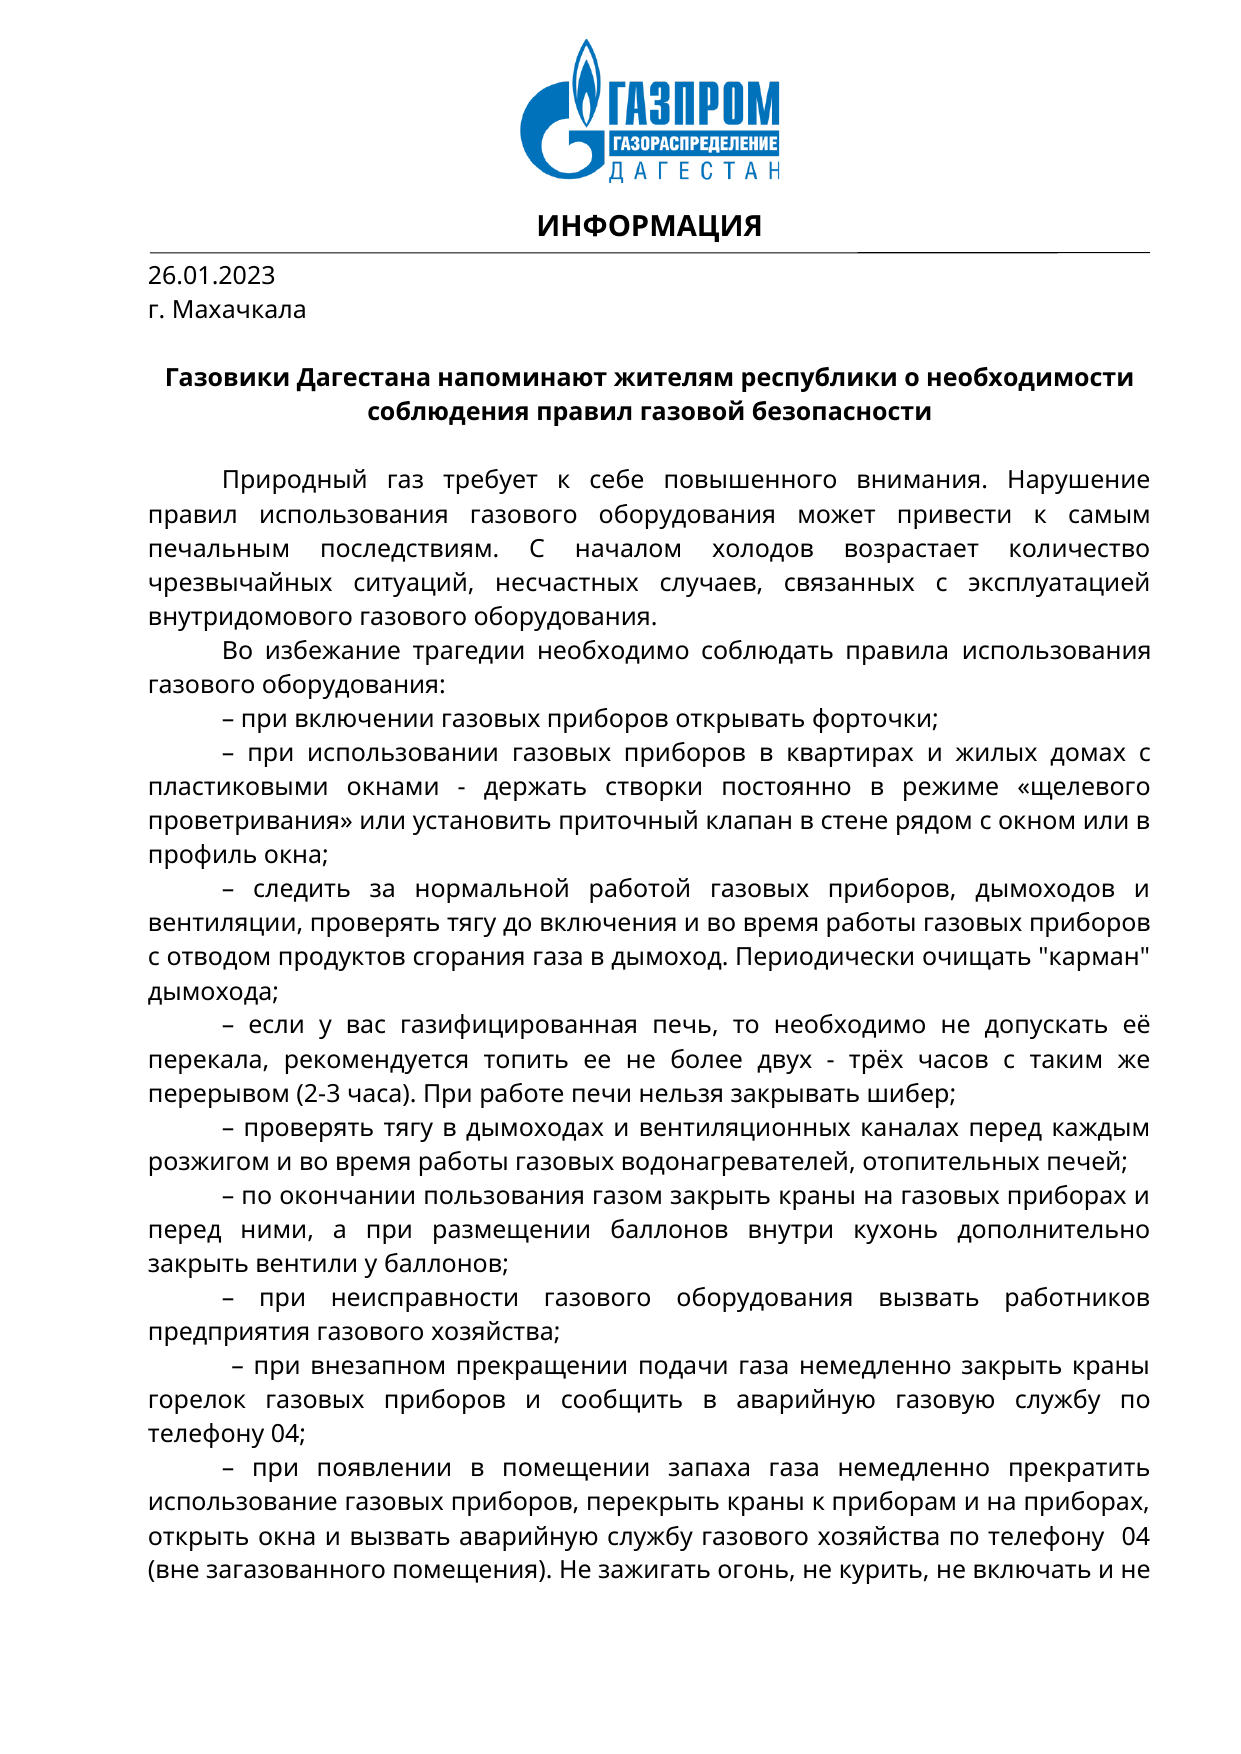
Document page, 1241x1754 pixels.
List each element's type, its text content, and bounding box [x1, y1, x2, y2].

text Природный газ требует к себе повышенного внимания. Нарушение правил использования газового оборудования может привести к самым печальным последствиям. С началом холодов возрастает количество чрезвычайных ситуаций, несчастных случаев, связанных с эксплуатацией внутридомового газового оборудования. [148, 462, 1152, 632]
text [148, 1450, 1152, 1586]
text ИНФОРМАЦИЯ [148, 206, 1152, 245]
text г. Махачкала [148, 292, 1152, 326]
text – при неисправности газового оборудования вызвать работников предприятия газового хозяйства; [148, 1280, 1152, 1348]
text – проверять тягу в дымоходах и вентиляционных каналах перед каждым розжигом и во время работы газовых водонагревателей, отопительных печей; [148, 1109, 1152, 1177]
text Газовики Дагестана напоминают жителям республики о необходимости соблюдения правил газовой безопасности [148, 360, 1152, 428]
text – при внезапном прекращении подачи газа немедленно закрыть краны горелок газовых приборов и сообщить в аварийную газовую службу по телефону 04; [148, 1348, 1152, 1450]
text – при включении газовых приборов открывать форточки; [148, 701, 1152, 735]
text – если у вас газифицированная печь, то необходимо не допускать её перекала, рекомендуется топить ее не более двух - трёх часов с таким же перерывом (2-3 часа). При работе печи нельзя закрывать шибер; [148, 1007, 1152, 1109]
picture [520, 39, 780, 183]
text 26.01.2023 [148, 258, 1152, 292]
text Во избежание трагедии необходимо соблюдать правила использования газового оборудования: [148, 632, 1152, 701]
text – следить за нормальной работой газовых приборов, дымоходов и вентиляции, проверять тягу до включения и во время работы газовых приборов с отводом продуктов сгорания газа в дымоход. Периодически очищать "карман" дымохода; [148, 871, 1152, 1007]
text – по окончании пользования газом закрыть краны на газовых приборах и перед ними, а при размещении баллонов внутри кухонь дополнительно закрыть вентили у баллонов; [148, 1177, 1152, 1280]
text – при использовании газовых приборов в квартирах и жилых домах с пластиковыми окнами - держать створки постоянно в режиме «щелевого проветривания» или установить приточный клапан в стене рядом с окном или в профиль окна; [148, 735, 1152, 871]
